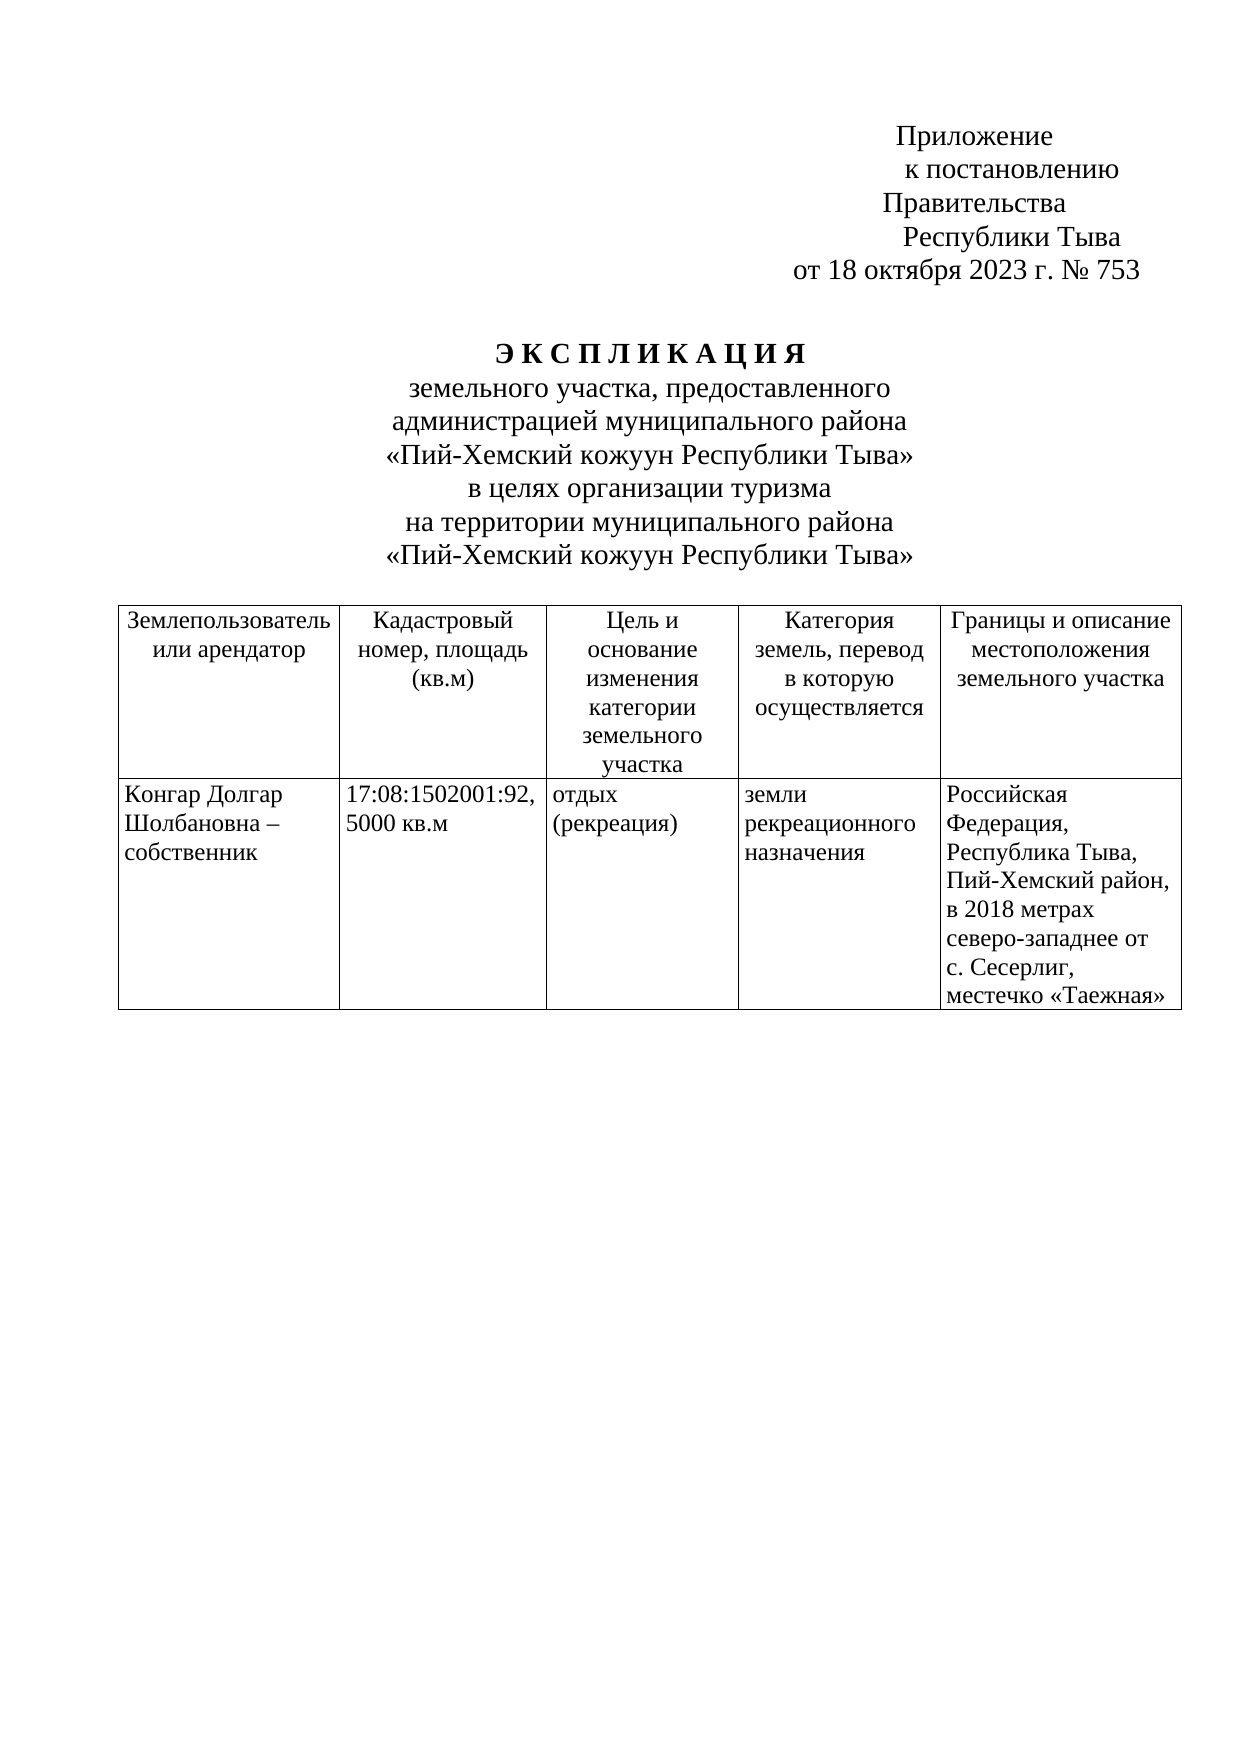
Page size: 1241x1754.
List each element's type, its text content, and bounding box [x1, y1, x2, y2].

table_cell Российская Федерация, Республика Тыва, Пий-Хемский район, в 2018 метрах северо-западнее от с. Сесерлиг, местечко «Таежная» [941, 779, 1181, 1009]
table_header Цель и основание изменения категории земельного участка [547, 606, 738, 778]
text Э К С П Л И К А Ц И Я [118, 336, 1181, 370]
text Приложение [768, 118, 1181, 152]
text Республики Тыва [768, 219, 1181, 252]
table_header Землепользователь или арендатор [119, 606, 339, 778]
table_cell 17:08:1502001:92, 5000 кв.м [340, 779, 546, 1009]
text на территории муниципального района [118, 504, 1181, 537]
table_cell Конгар Долгар Шолбановна – собственник [119, 779, 339, 1009]
text «Пий-Хемский кожуун Республики Тыва» [118, 537, 1181, 571]
text «Пий-Хемский кожуун Республики Тыва» [118, 437, 1181, 470]
text земельного участка, предоставленного [118, 370, 1181, 403]
table_cell земли рекреационного назначения [739, 779, 940, 1009]
title от 18 октября 2023 г. № 753 [634, 252, 1181, 286]
table_header Кадастровый номер, площадь (кв.м) [340, 606, 546, 778]
text к постановлению Правительства [768, 152, 1181, 219]
table_header Границы и описание местоположения земельного участка [941, 606, 1181, 778]
table_cell отдых (рекреация) [547, 779, 738, 1009]
text администрацией муниципального района [118, 403, 1181, 437]
table_header Категория земель, перевод в которую осуществляется [739, 606, 940, 778]
text в целях организации туризма [118, 470, 1181, 504]
